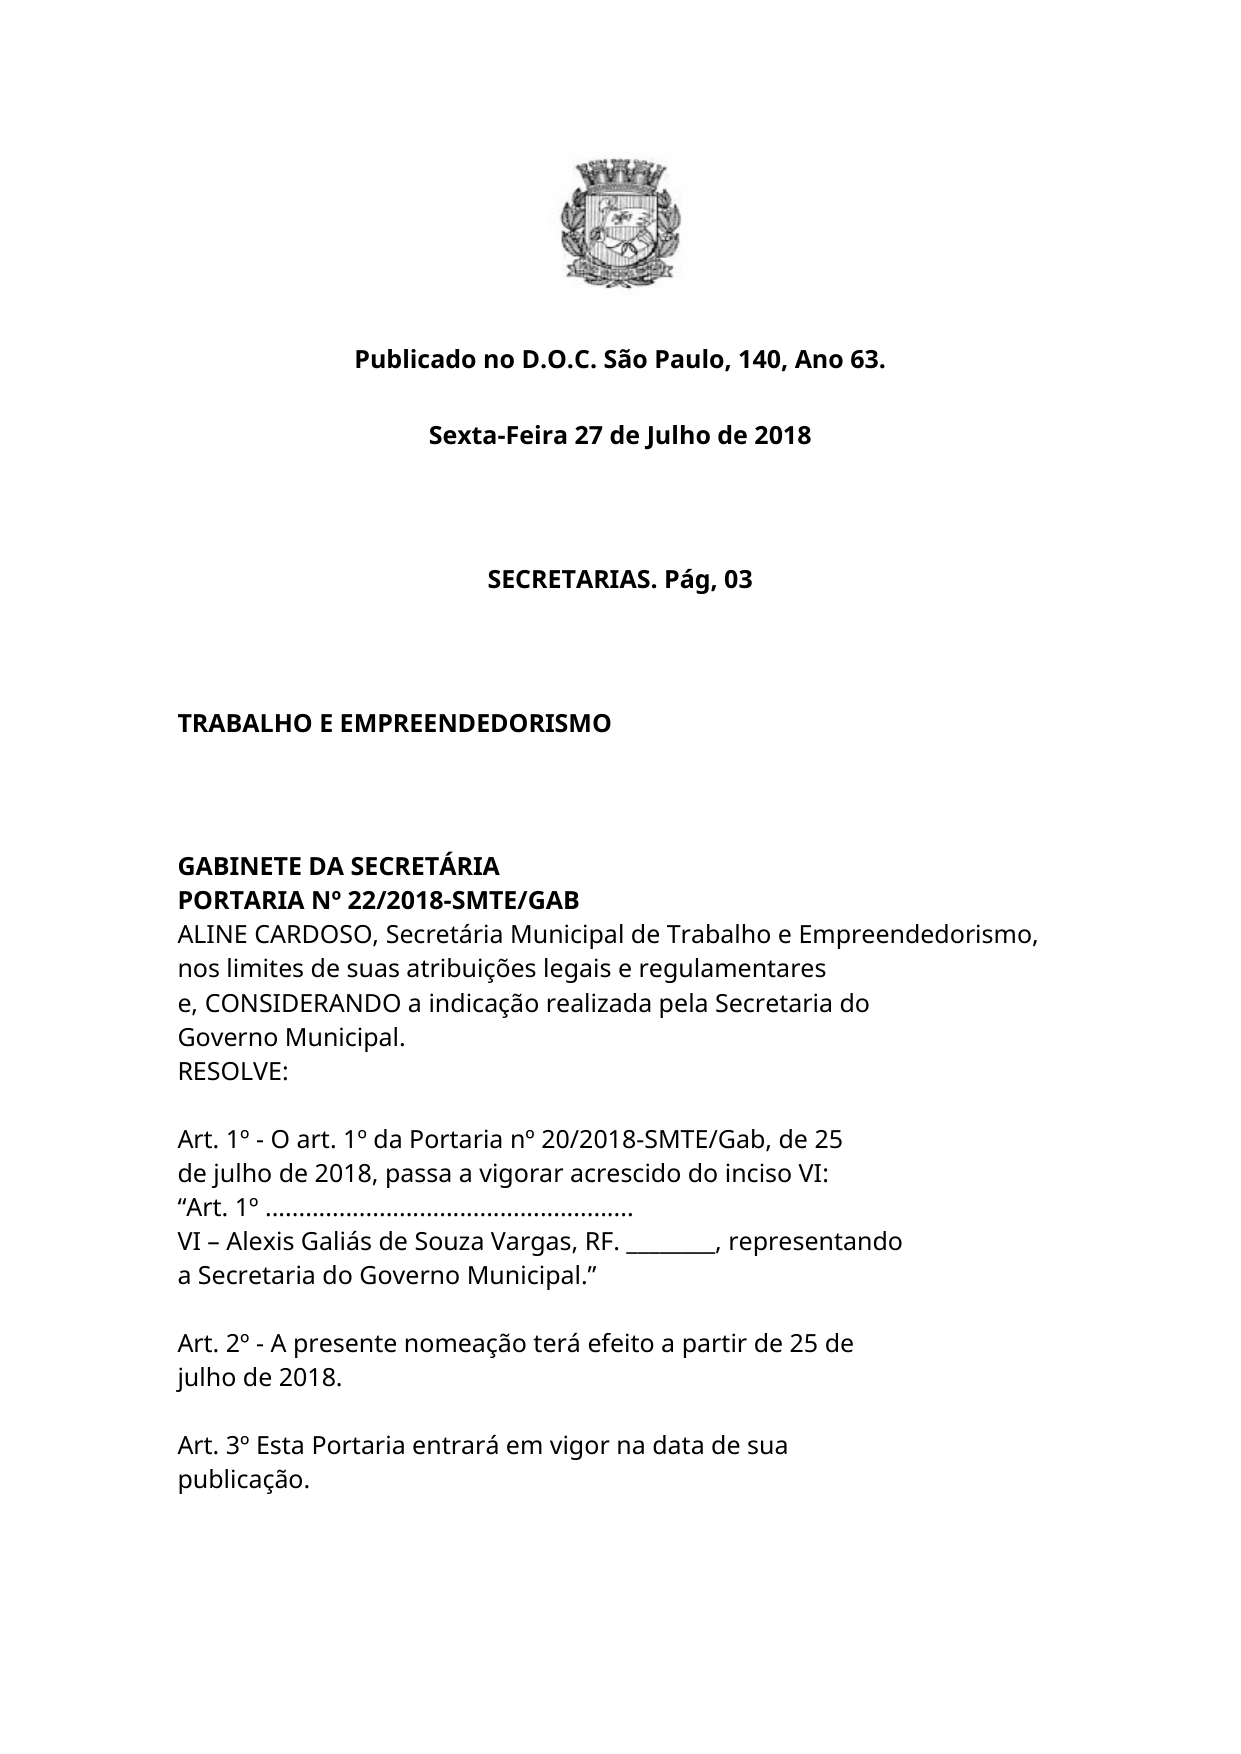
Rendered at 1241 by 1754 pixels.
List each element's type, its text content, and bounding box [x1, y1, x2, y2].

text e, CONSIDERANDO a indicação realizada pela Secretaria do [177, 985, 1063, 1019]
text nos limites de suas atribuições legais e regulamentares [177, 951, 1063, 985]
picture [546, 147, 694, 295]
text a Secretaria do Governo Municipal.” [177, 1258, 1063, 1292]
text GABINETE DA SECRETÁRIA [177, 849, 1063, 883]
text Art. 1º - O art. 1º da Portaria nº 20/2018-SMTE/Gab, de 25 [177, 1121, 1063, 1156]
text Art. 3º Esta Portaria entrará em vigor na data de sua [177, 1428, 1063, 1462]
text RESOLVE: [177, 1053, 1063, 1087]
text de julho de 2018, passa a vigorar acrescido do inciso VI: [177, 1156, 1063, 1189]
text publicação. [177, 1462, 1063, 1496]
text Art. 2º - A presente nomeação terá efeito a partir de 25 de [177, 1326, 1063, 1360]
text PORTARIA Nº 22/2018-SMTE/GAB [177, 883, 1063, 917]
text julho de 2018. [177, 1360, 1063, 1394]
text SECRETARIAS. Pág, 03 [177, 561, 1063, 596]
text Sexta-Feira 27 de Julho de 2018 [177, 418, 1063, 452]
text TRABALHO E EMPREENDEDORISMO [177, 705, 1063, 739]
text ALINE CARDOSO, Secretária Municipal de Trabalho e Empreendedorismo, [177, 917, 1063, 951]
text VI – Alexis Galiás de Souza Vargas, RF. ________, representando [177, 1224, 1063, 1258]
text Governo Municipal. [177, 1019, 1063, 1053]
text “Art. 1º ....................................................... [177, 1189, 1063, 1224]
text Publicado no D.O.C. São Paulo, 140, Ano 63. [177, 342, 1063, 376]
